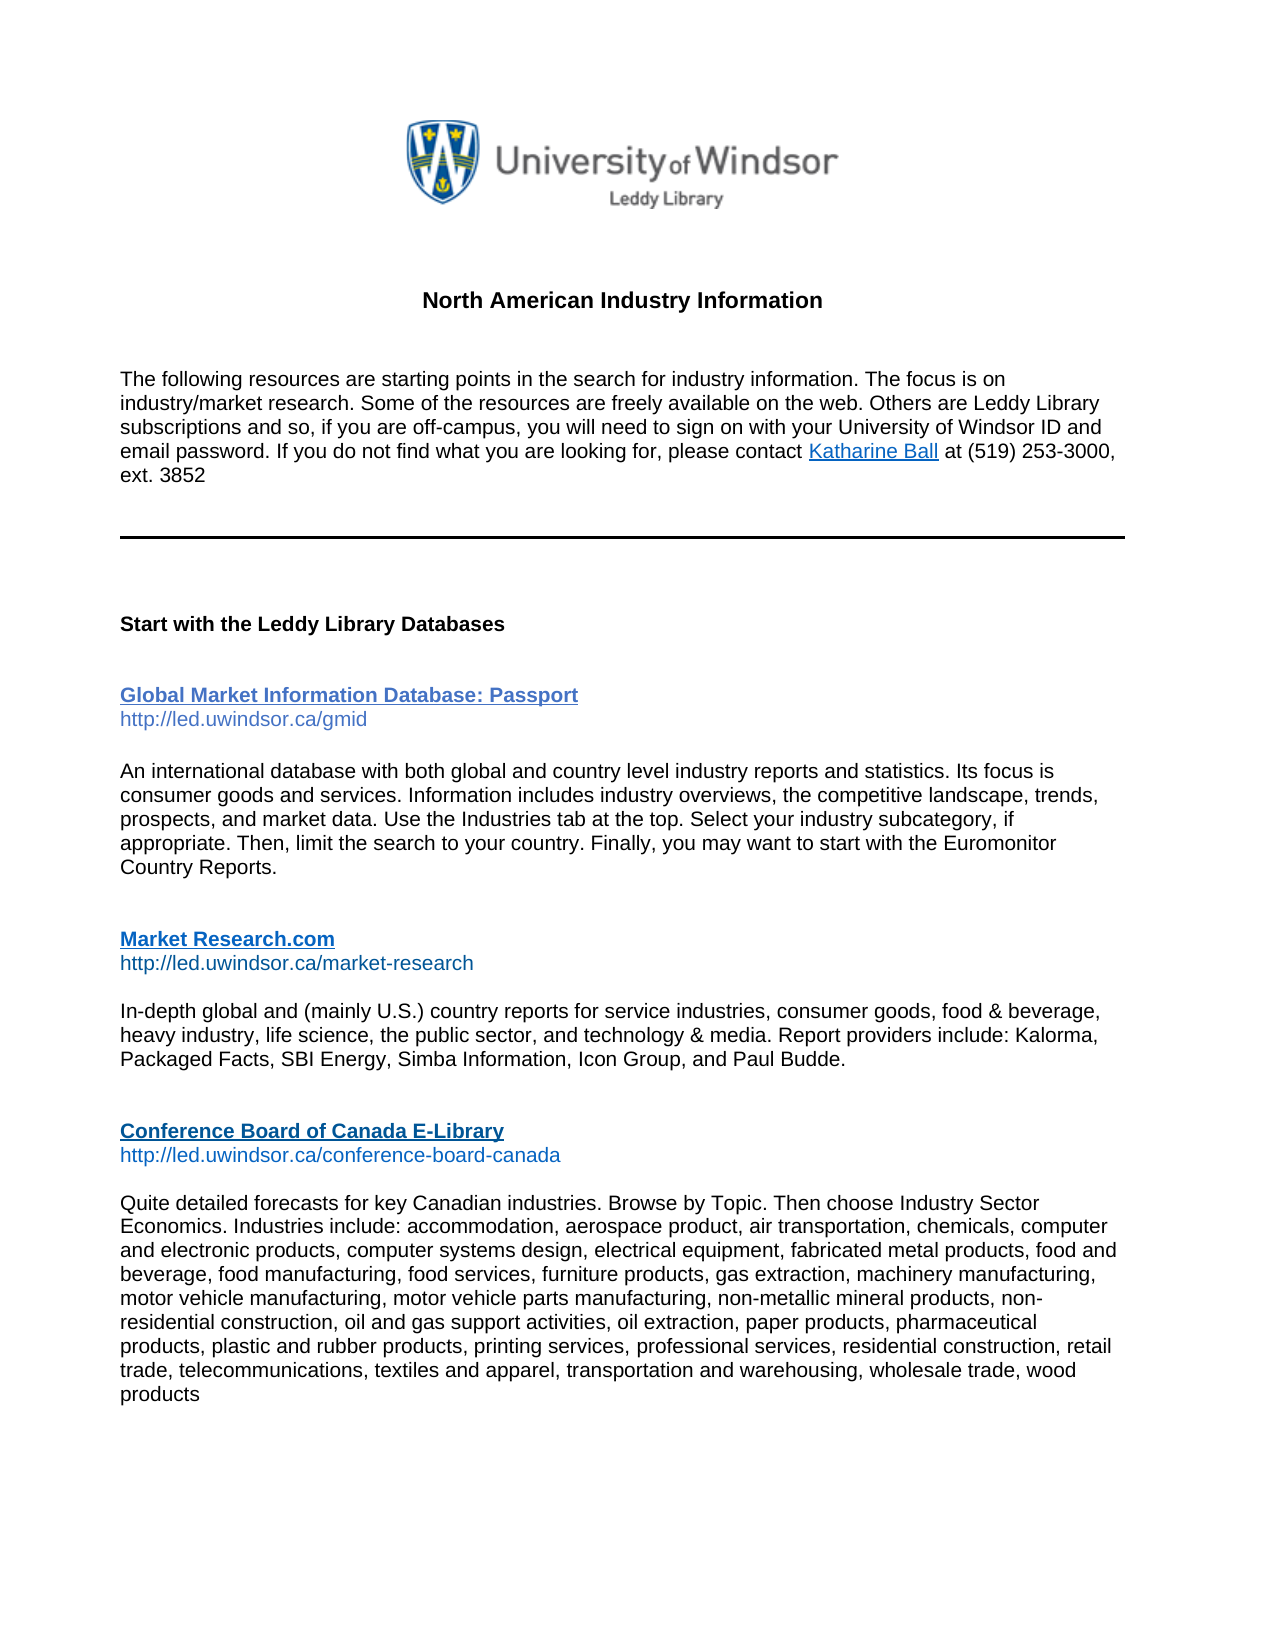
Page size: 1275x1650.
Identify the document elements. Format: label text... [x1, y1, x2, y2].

text Conference Board of Canada E-Library [120, 1118, 1125, 1142]
text North American Industry Information [120, 287, 1125, 314]
text Global Market Information Database: Passport [120, 683, 1125, 707]
text http://led.uwindsor.ca/gmid [120, 707, 1125, 731]
text An international database with both global and country level industry reports and statistics. Its focus is consumer goods and services. Information includes industry overviews, the competitive landscape, trends, prospects, and market data. Use the Industries tab at the top. Select your industry subcategory, if appropriate. Then, limit the search to your country. Finally, you may want to start with the Euromonitor Country Reports. [120, 759, 1125, 879]
text http://led.uwindsor.ca/market-research [120, 951, 1125, 975]
text Market Research.com [120, 927, 1125, 951]
text http://led.uwindsor.ca/conference-board-canada [120, 1142, 1125, 1166]
text The following resources are starting points in the search for industry information. The focus is on industry/market research. Some of the resources are freely available on the web. Others are Leddy Library subscriptions and so, if you are off-campus, you will need to sign on with your University of Windsor ID and email password. If you do not find what you are looking for, please contact Katharine Ball at (519) 253-3000, ext. 3852 [120, 367, 1125, 486]
text In-depth global and (mainly U.S.) country reports for service industries, consumer goods, food & beverage, heavy industry, life science, the public sector, and technology & media. Report providers include: Kalorma, Packaged Facts, SBI Energy, Simba Information, Icon Group, and Paul Budde. [120, 999, 1125, 1071]
picture [406, 120, 839, 209]
text Quite detailed forecasts for key Canadian industries. Browse by Topic. Then choose Industry Sector Economics. Industries include: accommodation, aerospace product, air transportation, chemicals, computer and electronic products, computer systems design, electrical equipment, fabricated metal products, food and beverage, food manufacturing, food services, furniture products, gas extraction, machinery manufacturing, motor vehicle manufacturing, motor vehicle parts manufacturing, non-metallic mineral products, non-residential construction, oil and gas support activities, oil extraction, paper products, pharmaceutical products, plastic and rubber products, printing services, professional services, residential construction, retail trade, telecommunications, textiles and apparel, transportation and warehousing, wholesale trade, wood products [120, 1166, 1125, 1406]
text Start with the Leddy Library Databases [120, 611, 1125, 635]
